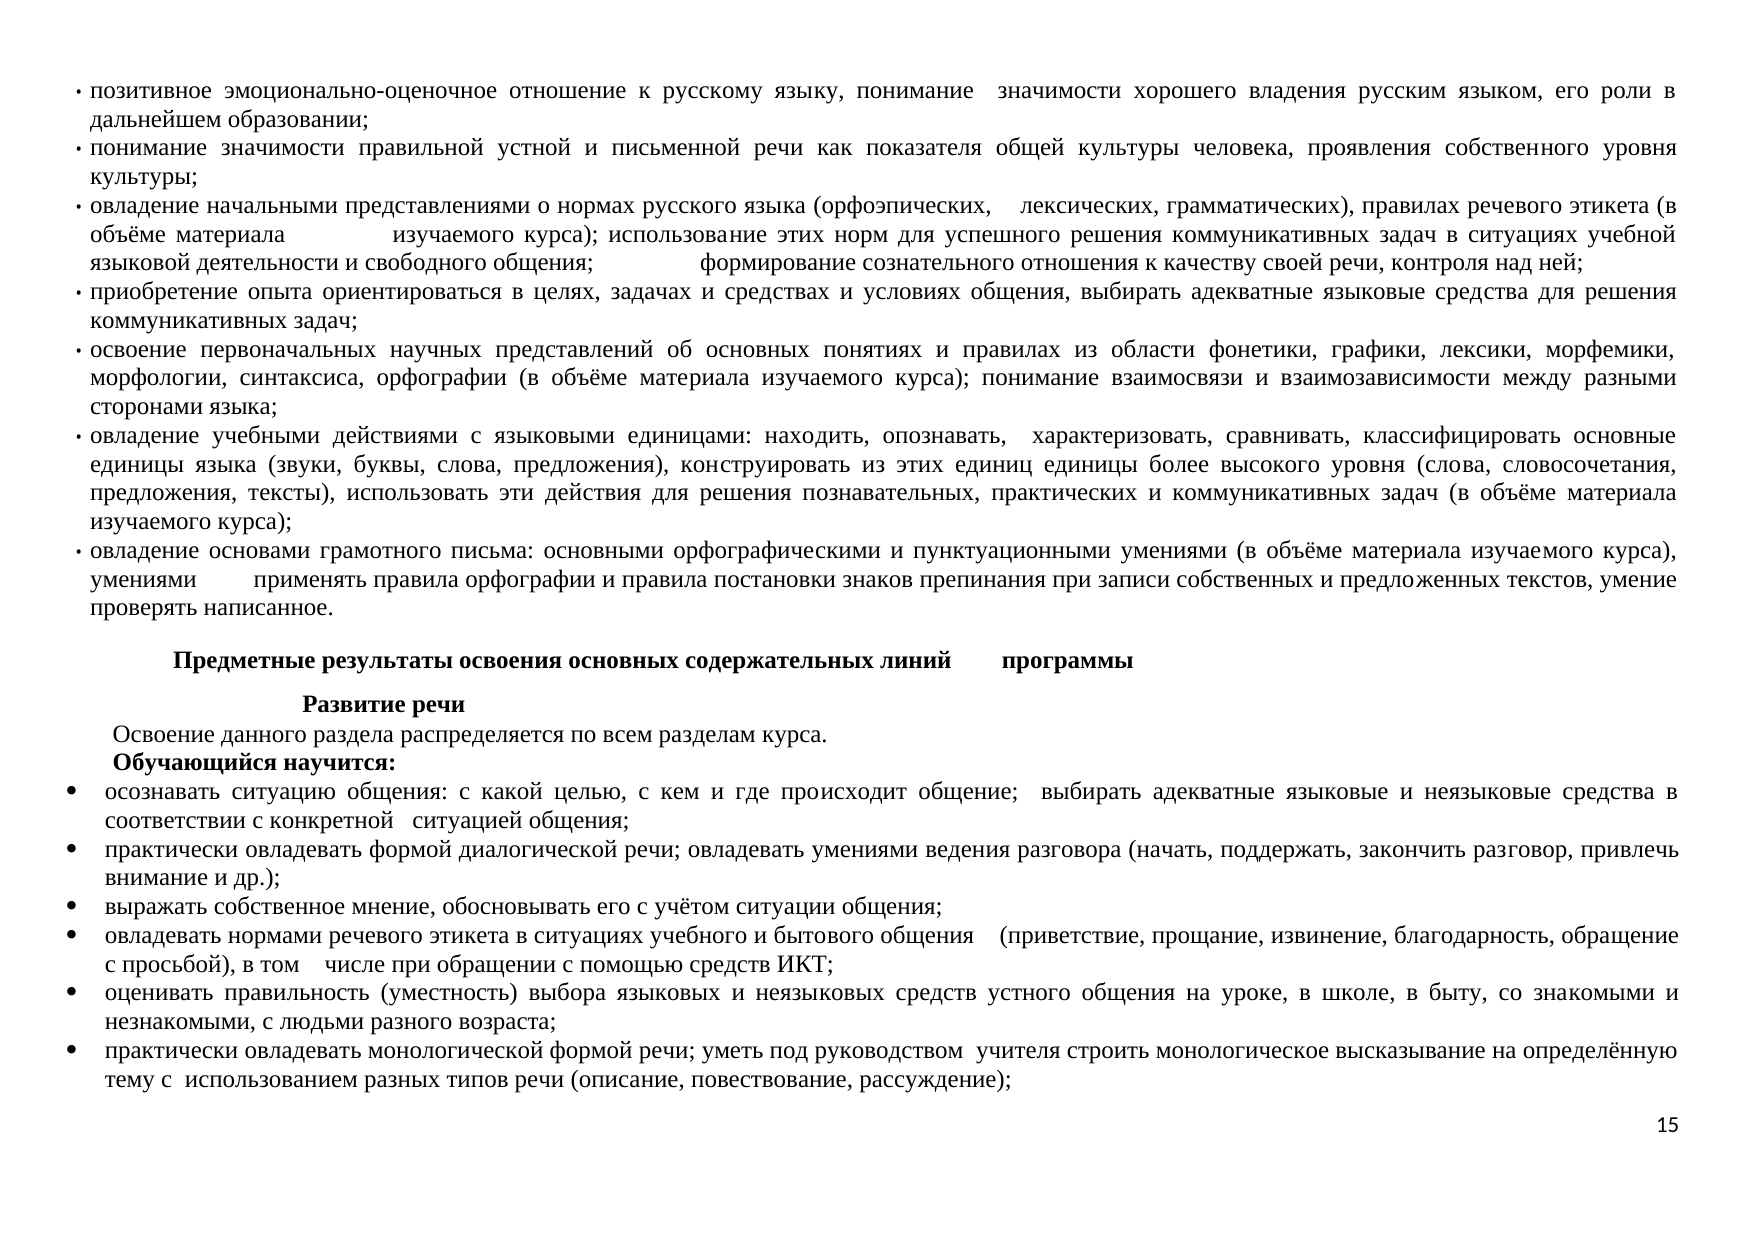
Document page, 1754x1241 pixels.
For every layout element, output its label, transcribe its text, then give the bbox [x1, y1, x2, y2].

list практически овладевать формой диалогической речи; овладевать умениями ведения разговора (начать, поддержать, закончить разговор, привлечь внимание и др.); [67, 834, 1679, 891]
text Развитие речи [302, 689, 1679, 718]
list позитивное эмоционально-оценочное отношение к русскому языку, понимание значимости хорошего владения русским языком, его роли в дальнейшем образовании; [75, 75, 1677, 132]
list выражать собственное мнение, обосновывать его с учётом ситуации общения; [67, 891, 1679, 920]
list приобретение опыта ориентироваться в целях, задачах и средствах и условиях общения, выбирать адекватные языковые средства для решения коммуникативных задач; [75, 276, 1677, 334]
text Освоение данного раздела распределяется по всем разделам курса. [75, 719, 1677, 747]
list понимание значимости правильной устной и письменной речи как показателя общей культуры человека, проявления собственного уровня культуры; [75, 132, 1677, 190]
list овладевать нормами речевого этикета в ситуациях учебного и бытового общения (приветствие, прощание, извинение, благодарность, обращение с просьбой), в том числе при обращении с помощью средств ИКТ; [67, 920, 1679, 977]
text Обучающийся научится: [112, 747, 1679, 776]
list практически овладевать монологической формой речи; уметь под руководством учителя строить монологическое высказывание на определённую тему с использованием разных типов речи (описание, повествование, рассуждение); [67, 1035, 1679, 1092]
list овладение основами грамотного письма: основными орфографическими и пунктуационными умениями (в объёме материала изучаемого курса), умениями применять правила орфографии и правила постановки знаков препинания при записи собственных и предложенных текстов, умение проверять написанное. [75, 535, 1677, 621]
list освоение первоначальных научных представлений об основных понятиях и правилах из области фонетики, графики, лексики, морфемики, морфологии, синтаксиса, орфографии (в объёме материала изучаемого курса); понимание взаимосвязи и взаимозависимости между разными сторонами языка; [75, 334, 1677, 420]
list осознавать ситуацию общения: с какой целью, с кем и где происходит общение; выбирать адекватные языковые и неязыковые средства в соответствии с конкретной ситуацией общения; [67, 776, 1679, 834]
text Предметные результаты освоения основных содержательных линий программы [92, 645, 1660, 674]
list оценивать правильность (уместность) выбора языковых и неязыковых средств устного общения на уроке, в школе, в быту, со знакомыми и незнакомыми, с людьми разного возраста; [67, 977, 1679, 1035]
list овладение учебными действиями с языковыми единицами: находить, опознавать, характеризовать, сравнивать, классифицировать основные единицы языка (звуки, буквы, слова, предложения), конструировать из этих единиц единицы более высокого уровня (слова, словосочетания, предложения, тексты), использовать эти действия для решения познавательных, практических и коммуникативных задач (в объёме материала изучаемого курса); [75, 420, 1677, 535]
list овладение начальными представлениями о нормах русского языка (орфоэпических, лексических, грамматических), правилах речевого этикета (в объёме материала изучаемого курса); использование этих норм для успешного решения коммуникативных задач в ситуациях учебной языковой деятельности и свободного общения; формирование сознательного отношения к качеству своей речи, контроля над ней; [75, 190, 1677, 276]
